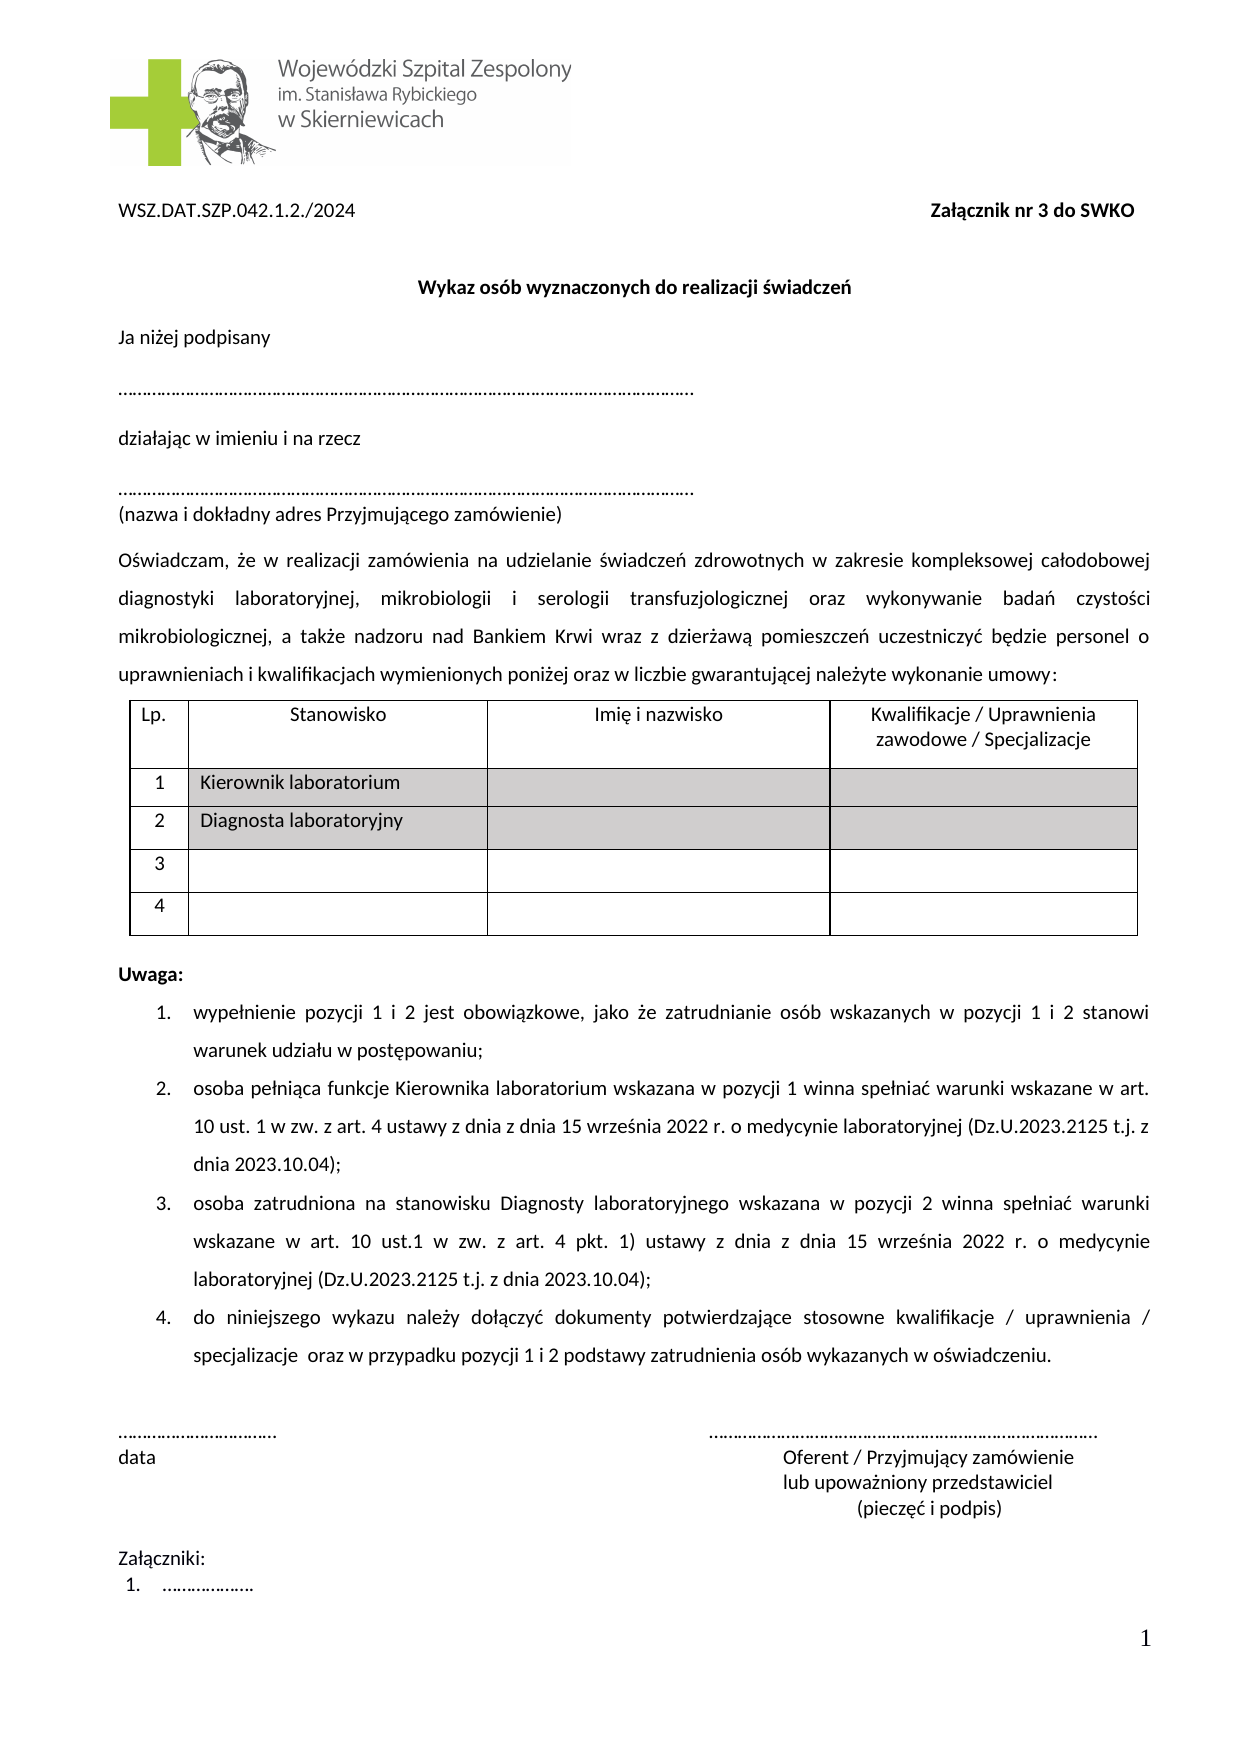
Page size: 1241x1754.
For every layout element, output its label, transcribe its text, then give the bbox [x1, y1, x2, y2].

list do niniejszego wykazu należy dołączyć dokumenty potwierdzające stosowne kwalifikacje / uprawnienia / specjalizacje oraz w przypadku pozycji 1 i 2 podstawy zatrudnienia osób wykazanych w oświadczeniu. [156, 1304, 1152, 1368]
table_cell Kierownik laboratorium [189, 769, 487, 806]
text Załączniki: [118, 1546, 1152, 1571]
text Oświadczam, że w realizacji zamówienia na udzielanie świadczeń zdrowotnych w zakresie kompleksowej całodobowej diagnostyki laboratoryjnej, mikrobiologii i serologii transfuzjologicznej oraz wykonywanie badań czystości mikrobiologicznej, a także nadzoru nad Bankiem Krwi wraz z dzierżawą pomieszczeń uczestniczyć będzie personel o uprawnieniach i kwalifikacjach wymienionych poniżej oraz w liczbie gwarantującej należyte wykonanie umowy: [118, 547, 1152, 687]
table_cell [831, 807, 1137, 849]
table_cell [831, 893, 1137, 934]
text (pieczęć i podpis) [783, 1495, 1152, 1520]
list wypełnienie pozycji 1 i 2 jest obowiązkowe, jako że zatrudnianie osób wskazanych w pozycji 1 i 2 stanowi warunek udziału w postępowaniu; [156, 999, 1152, 1063]
table_cell [189, 893, 487, 934]
table_header Kwalifikacje / Uprawnienia zawodowe / Specjalizacje [831, 701, 1137, 768]
table_cell 3 [131, 850, 188, 892]
text …………………………… ……………………………………………………………………… [118, 1418, 1152, 1444]
table_header Stanowisko [189, 701, 487, 768]
picture [110, 59, 572, 166]
table_cell 1 [131, 769, 188, 806]
list osoba pełniąca funkcje Kierownika laboratorium wskazana w pozycji 1 winna spełniać warunki wskazane w art. 10 ust. 1 w zw. z art. 4 ustawy z dnia z dnia 15 września 2022 r. o medycynie laboratoryjnej (Dz.U.2023.2125 t.j. z dnia 2023.10.04); [156, 1075, 1152, 1177]
text Wykaz osób wyznaczonych do realizacji świadczeń [118, 274, 1152, 299]
table_cell Diagnosta laboratoryjny [189, 807, 487, 849]
table_cell [488, 893, 829, 934]
table_cell [488, 807, 829, 849]
text ………………………………………………………………………………………………………… [118, 476, 1152, 501]
table_cell 4 [131, 893, 188, 934]
text (nazwa i dokładny adres Przyjmującego zamówienie) [118, 501, 1152, 526]
text ………………………………………………………………………………………………………… [118, 375, 1152, 400]
table_cell [831, 769, 1137, 806]
table_cell [189, 850, 487, 892]
subtitle Ja niżej podpisany [118, 324, 1152, 350]
list osoba zatrudniona na stanowisku Diagnosty laboratoryjnego wskazana w pozycji 2 winna spełniać warunki wskazane w art. 10 ust.1 w zw. z art. 4 pkt. 1) ustawy z dnia z dnia 15 września 2022 r. o medycynie laboratoryjnej (Dz.U.2023.2125 t.j. z dnia 2023.10.04); [156, 1190, 1152, 1291]
list ………………. [125, 1571, 1152, 1596]
table_cell [831, 850, 1137, 892]
table_cell [488, 769, 829, 806]
table_cell 2 [131, 807, 188, 849]
text lub upoważniony przedstawiciel [709, 1469, 1152, 1495]
text Uwaga: [118, 961, 1152, 986]
text data Oferent / Przyjmujący zamówienie [118, 1444, 1152, 1469]
text WSZ.DAT.SZP.042.1.2./2024 Załącznik nr 3 do SWKO [118, 198, 1152, 223]
table_header Imię i nazwisko [488, 701, 829, 768]
table_header Lp. [131, 701, 188, 768]
text działając w imieniu i na rzecz [118, 425, 1152, 451]
table_cell [488, 850, 829, 892]
